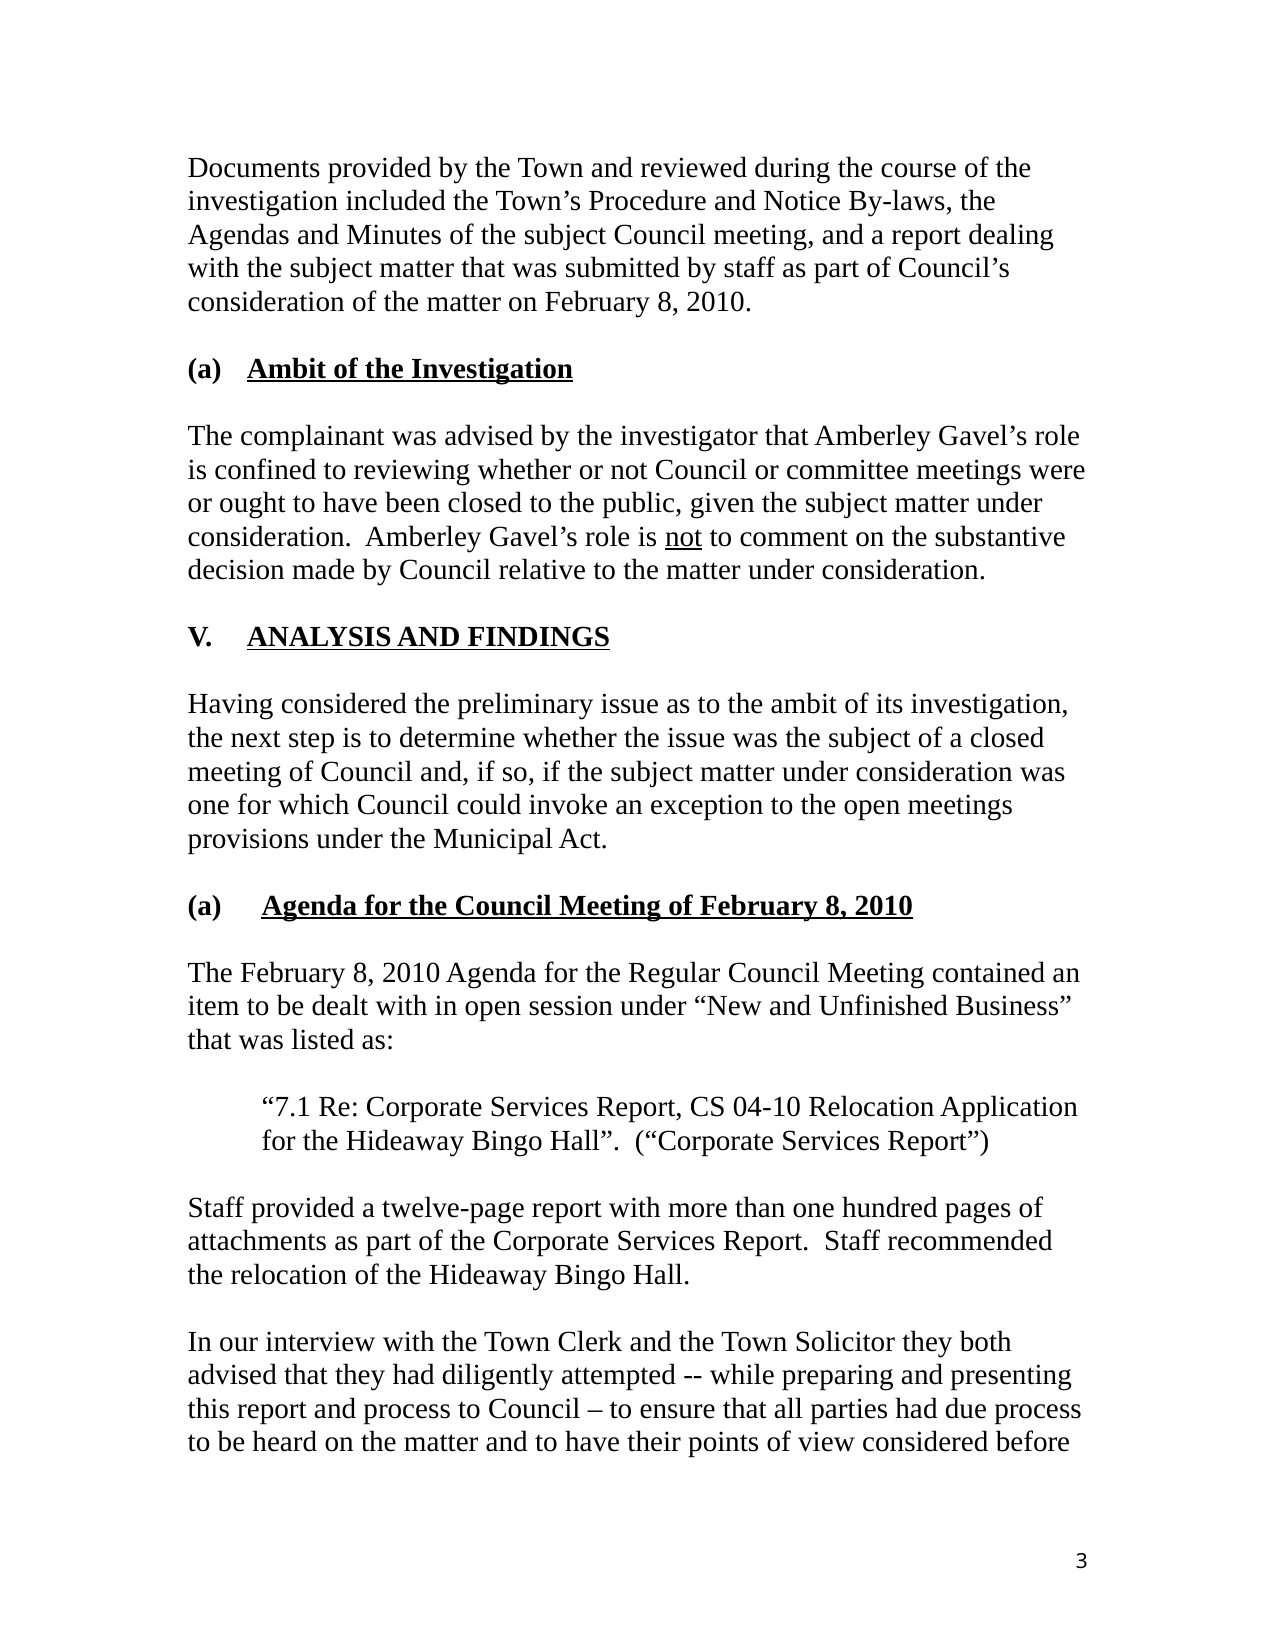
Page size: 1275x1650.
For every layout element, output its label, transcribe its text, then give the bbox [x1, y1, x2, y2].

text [187, 1324, 1087, 1458]
list Ambit of the Investigation [187, 351, 1087, 385]
text The February 8, 2010 Agenda for the Regular Council Meeting contained an item to be dealt with in open session under “New and Unfinished Business” that was listed as: [187, 955, 1087, 1056]
text Having considered the preliminary issue as to the ambit of its investigation, the next step is to determine whether the issue was the subject of a closed meeting of Council and, if so, if the subject matter under consideration was one for which Council could invoke an exception to the open meetings provisions under the Municipal Act. [187, 687, 1087, 854]
text “7.1 Re: Corporate Services Report, CS 04-10 Relocation Application for the Hideaway Bingo Hall”. (“Corporate Services Report”) [187, 1089, 1087, 1156]
text Documents provided by the Town and reviewed during the course of the investigation included the Town’s Procedure and Notice By-laws, the Agendas and Minutes of the subject Council meeting, and a report dealing with the subject matter that was submitted by staff as part of Council’s consideration of the matter on February 8, 2010. [187, 150, 1087, 318]
text The complainant was advised by the investigator that Amberley Gavel’s role is confined to reviewing whether or not Council or committee meetings were or ought to have been closed to the public, given the subject matter under consideration. Amberley Gavel’s role is not to comment on the substantive decision made by Council relative to the matter under consideration. [187, 418, 1087, 586]
list Agenda for the Council Meeting of February 8, 2010 [187, 888, 1087, 921]
text Staff provided a twelve-page report with more than one hundred pages of attachments as part of the Corporate Services Report. Staff recommended the relocation of the Hideaway Bingo Hall. [187, 1190, 1087, 1290]
list ANALYSIS AND FINDINGS [187, 619, 1087, 653]
